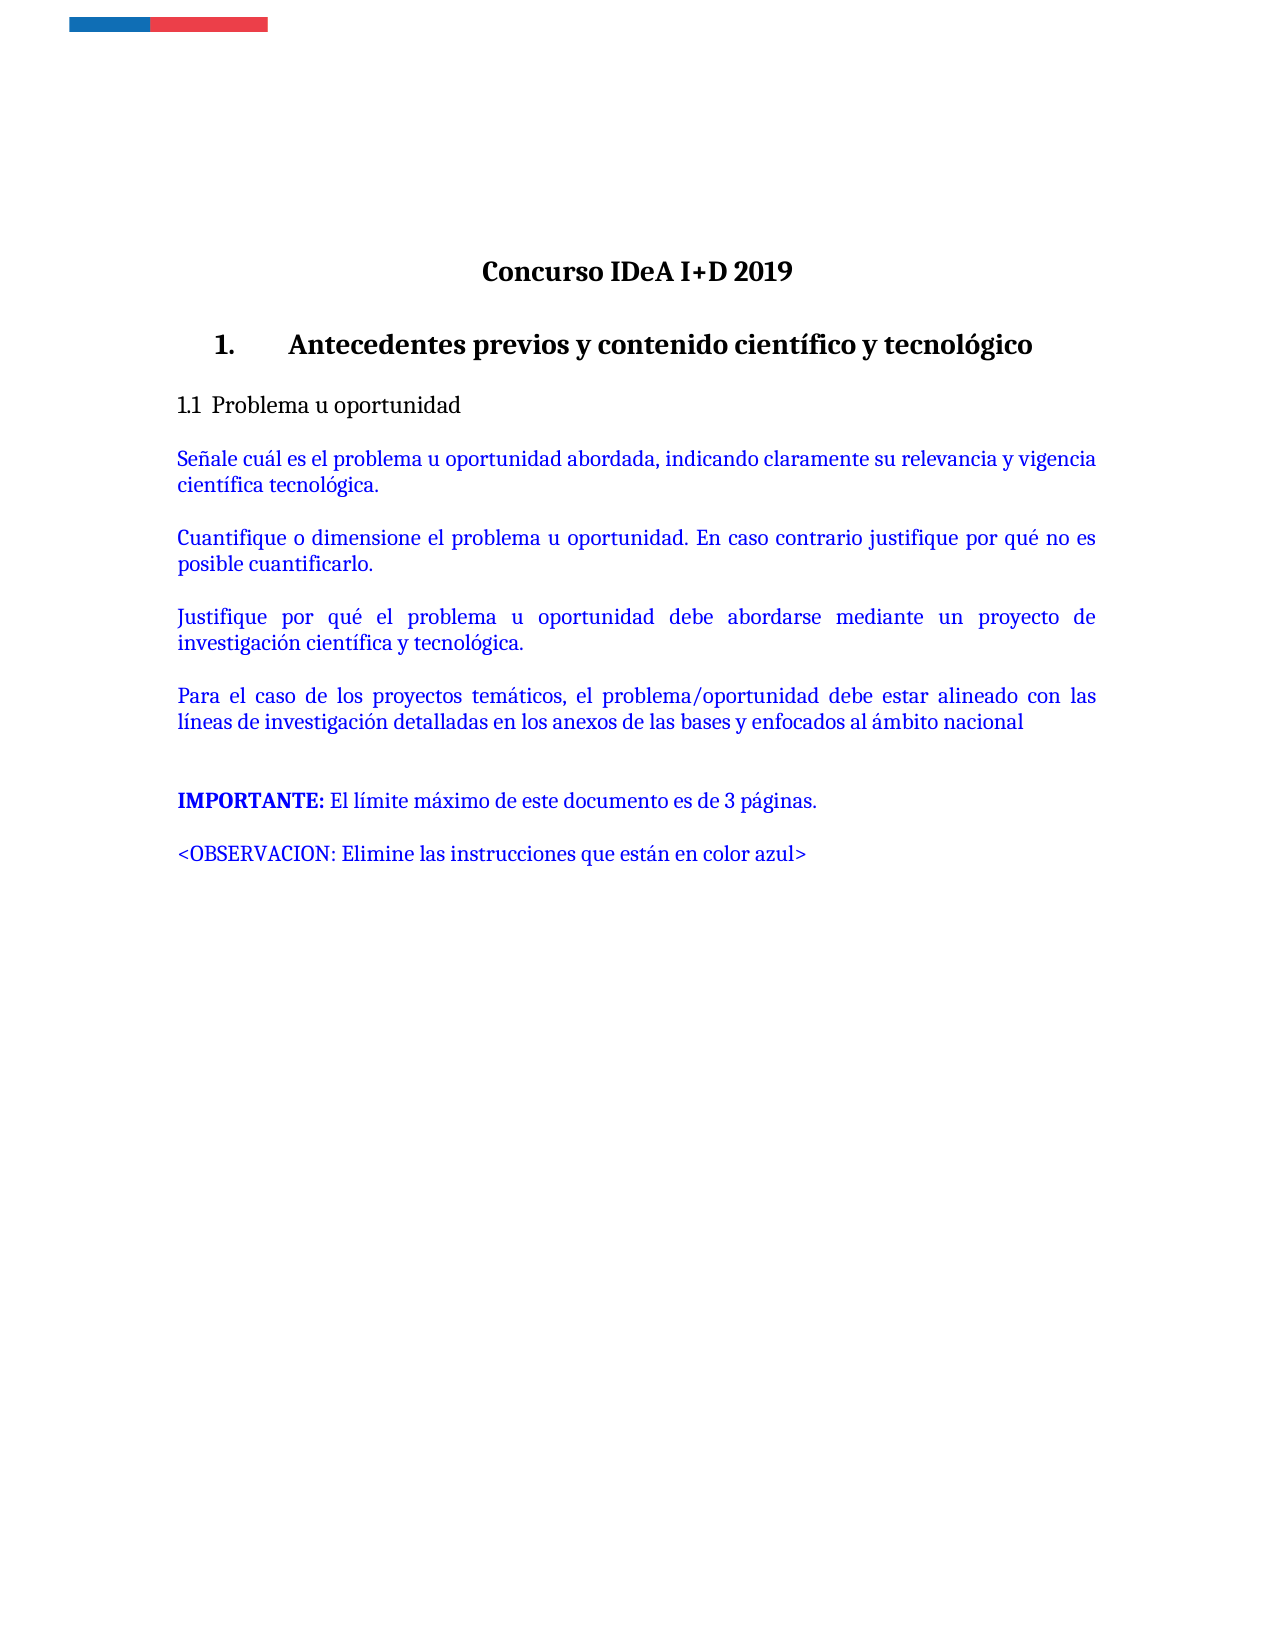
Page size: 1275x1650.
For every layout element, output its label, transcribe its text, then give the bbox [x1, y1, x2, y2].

subtitle Concurso IDeA I+D 2019 [177, 255, 1098, 288]
text Para el caso de los proyectos temáticos, el problema/oportunidad debe estar alineado con las líneas de investigación detalladas en los anexos de las bases y enfocados al ámbito nacional [177, 683, 1098, 736]
text Señale cuál es el problema u oportunidad abordada, indicando claramente su relevancia y vigencia científica tecnológica. [177, 446, 1098, 498]
picture [69, 17, 271, 32]
text 1.1 Problema u oportunidad [177, 391, 1098, 419]
text Cuantifique o dimensione el problema u oportunidad. En caso contrario justifique por qué no es posible cuantificarlo. [177, 525, 1098, 577]
text IMPORTANTE: El límite máximo de este documento es de 3 páginas. [177, 788, 1098, 814]
subtitle Antecedentes previos y contenido científico y tecnológico [215, 328, 1098, 362]
text Justifique por qué el problema u oportunidad debe abordarse mediante un proyecto de investigación científica y tecnológica. [177, 604, 1098, 656]
text <OBSERVACION: Elimine las instrucciones que están en color azul> [177, 841, 1098, 867]
